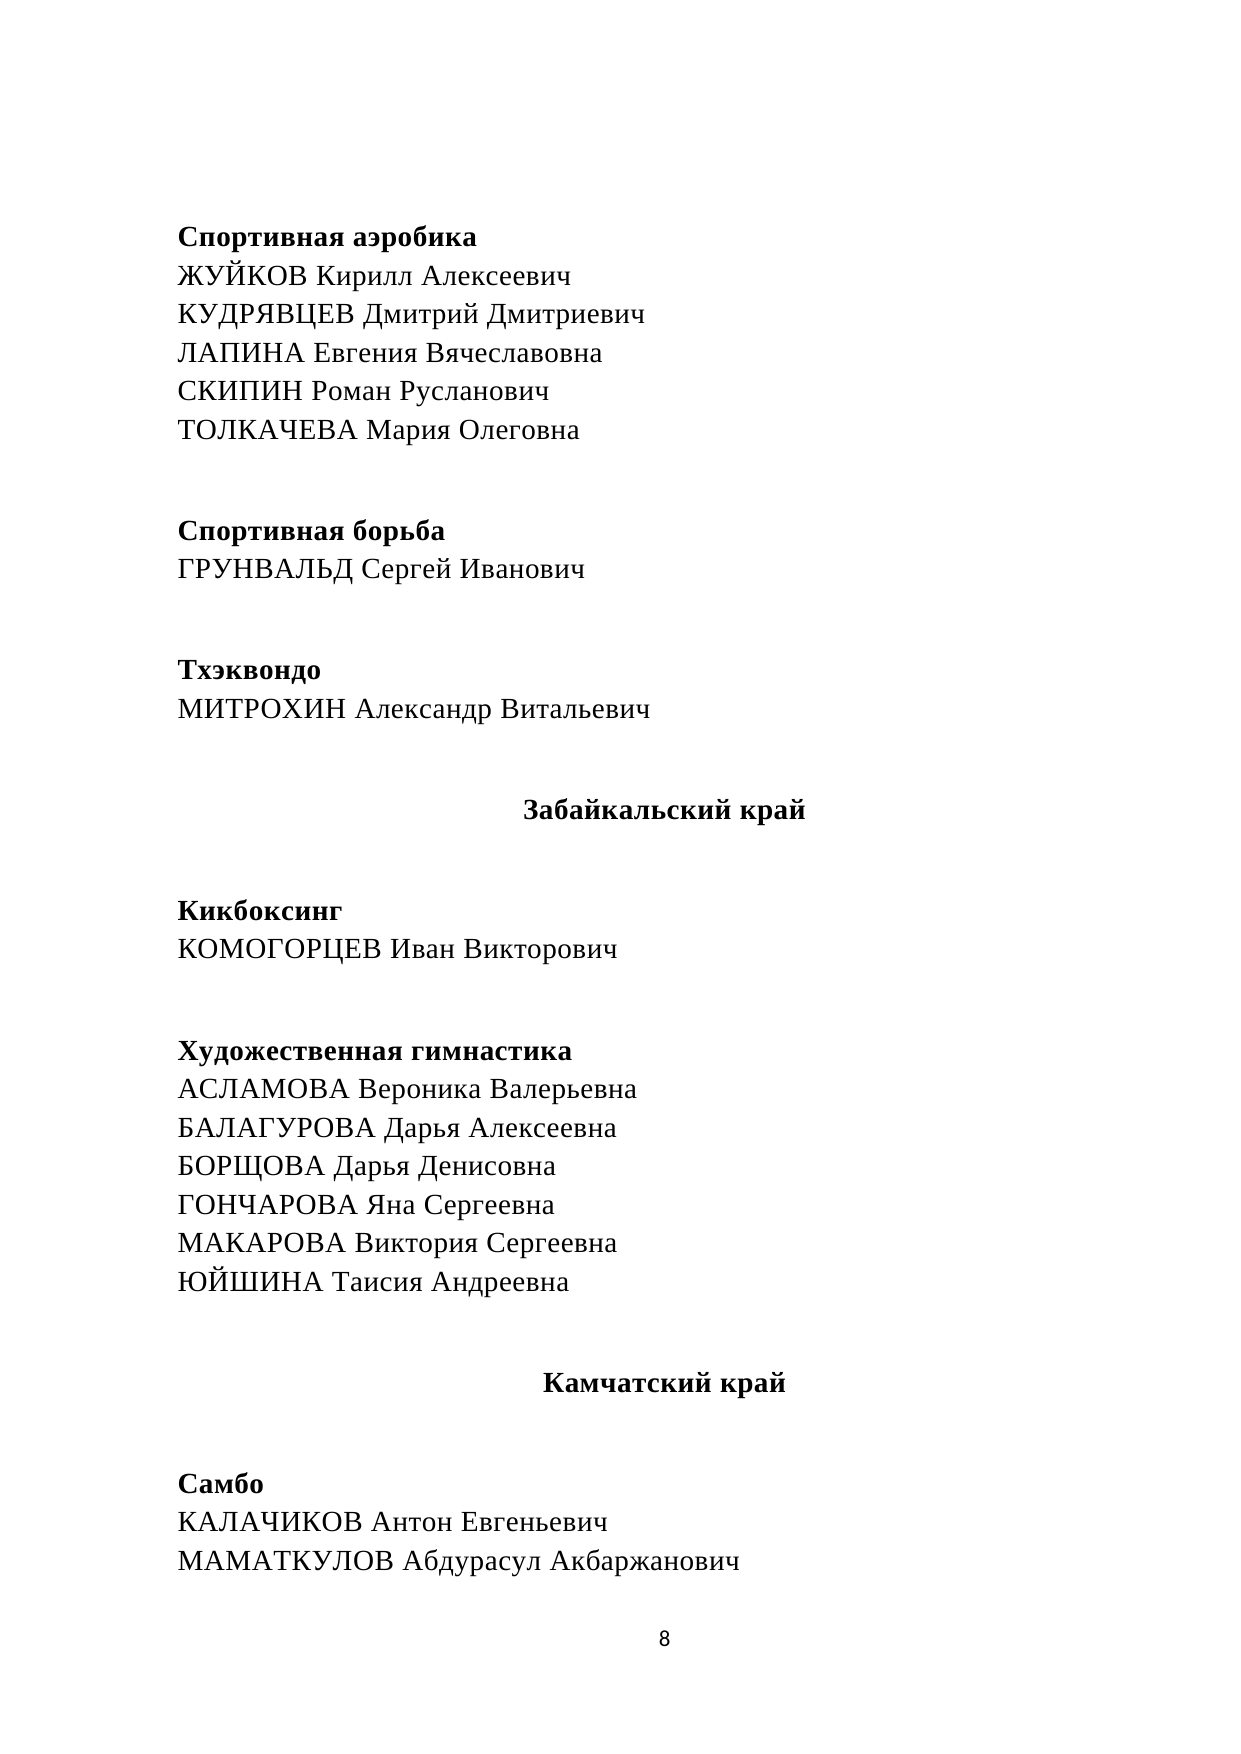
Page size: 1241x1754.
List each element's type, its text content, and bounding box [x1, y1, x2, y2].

text ГРУНВАЛЬД Сергей Иванович [177, 551, 1152, 585]
text Спортивная борьба [177, 513, 1152, 546]
text Кикбоксинг [177, 893, 1152, 927]
text Спортивная аэробика [177, 219, 1152, 253]
text ЖУЙКОВ Кирилл Алексеевич [177, 258, 1152, 291]
text ГОНЧАРОВА Яна Сергеевна [177, 1187, 1152, 1220]
text Камчатский край [177, 1365, 1152, 1398]
text Художественная гимнастика [177, 1033, 1152, 1066]
text ЮЙШИНА Таисия Андреевна [177, 1264, 1152, 1297]
text МИТРОХИН Александр Витальевич [177, 691, 1152, 724]
text БОРЩОВА Дарья Денисовна [177, 1148, 1152, 1182]
text МАКАРОВА Виктория Сергеевна [177, 1225, 1152, 1259]
text БАЛАГУРОВА Дарья Алексеевна [177, 1110, 1152, 1143]
text МАМАТКУЛОВ Абдурасул Акбаржанович [177, 1543, 1152, 1577]
text Тхэквондо [177, 652, 1152, 686]
text Самбо [177, 1466, 1152, 1499]
text ЛАПИНА Евгения Вячеславовна [177, 335, 1152, 368]
text ТОЛКАЧЕВА Мария Олеговна [177, 412, 1152, 445]
text СКИПИН Роман Русланович [177, 373, 1152, 407]
text КУДРЯВЦЕВ Дмитрий Дмитриевич [177, 296, 1152, 330]
text КОМОГОРЦЕВ Иван Викторович [177, 932, 1152, 965]
text Забайкальский край [177, 792, 1152, 826]
text КАЛАЧИКОВ Антон Евгеньевич [177, 1504, 1152, 1538]
text АСЛАМОВА Вероника Валерьевна [177, 1071, 1152, 1105]
